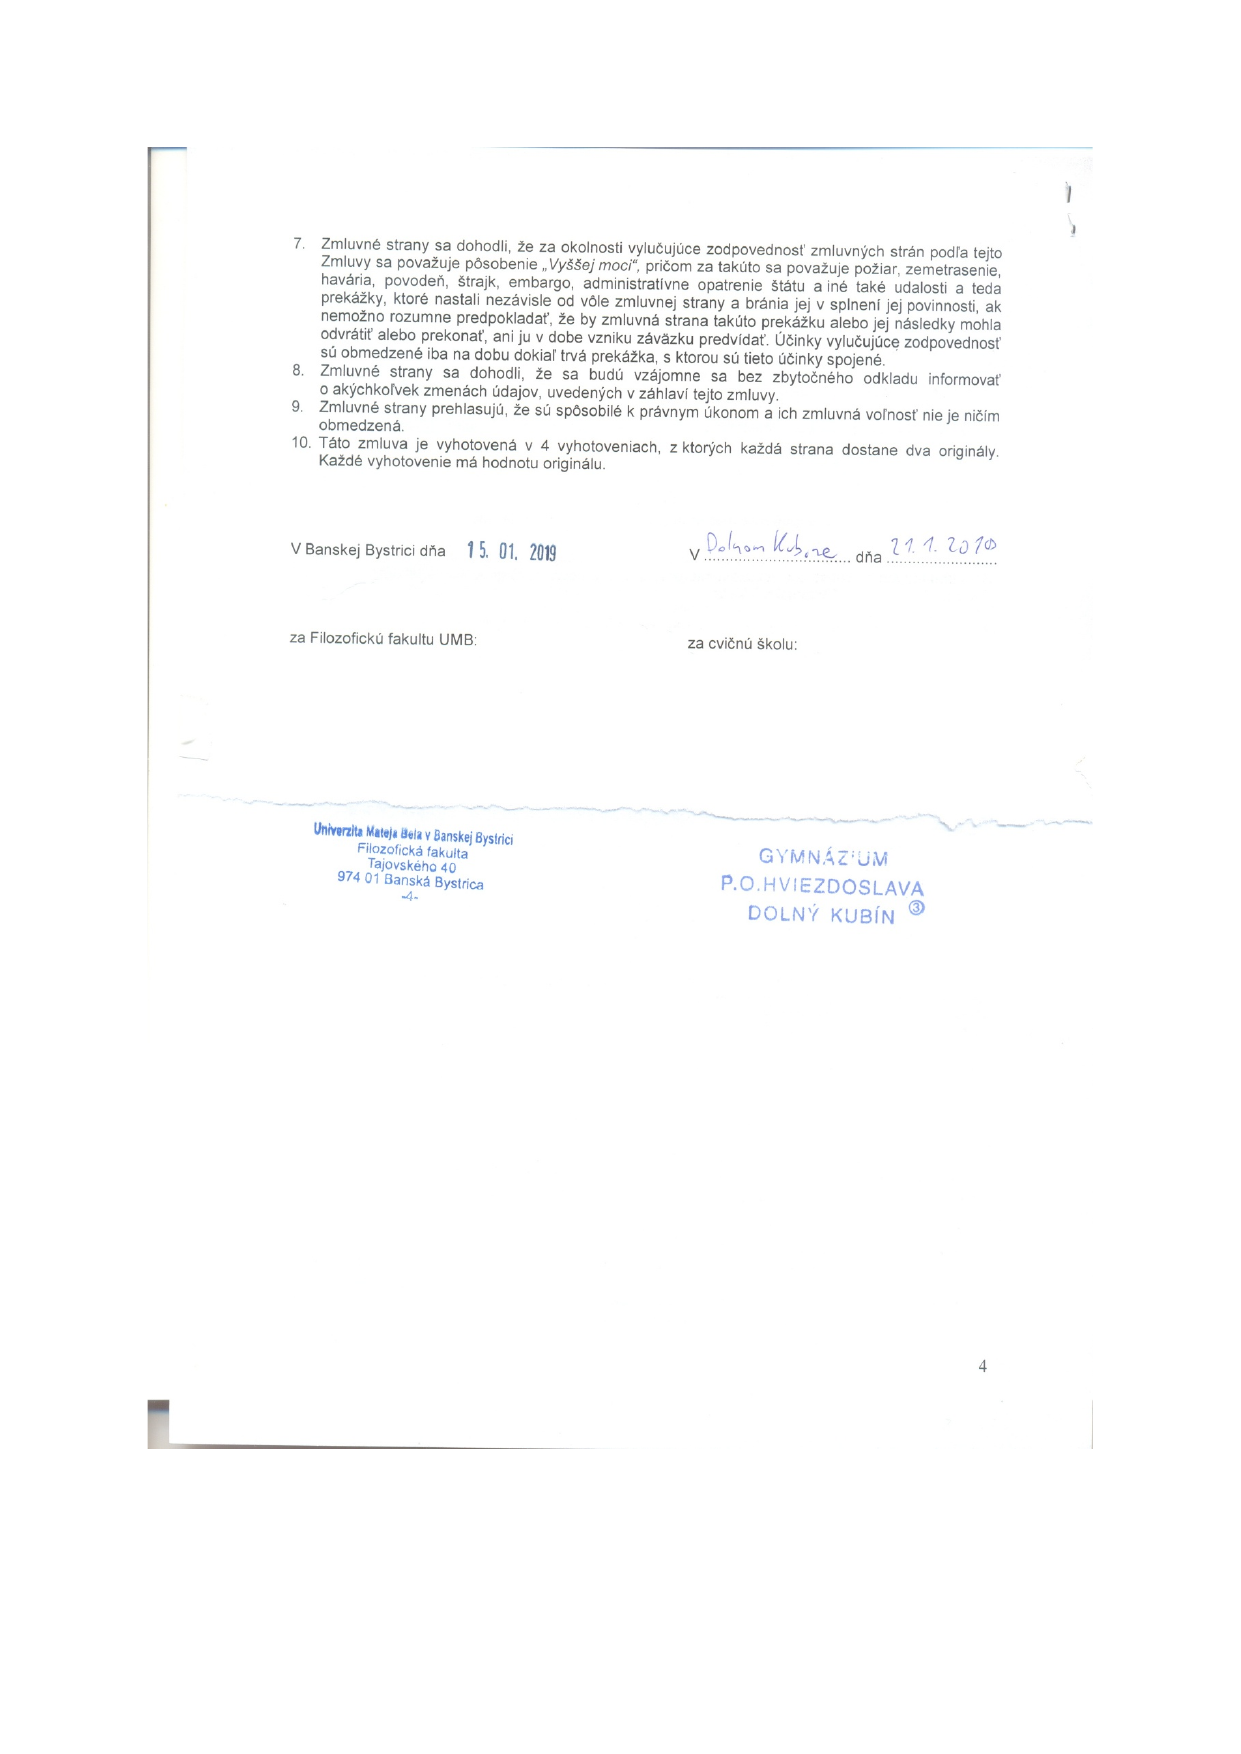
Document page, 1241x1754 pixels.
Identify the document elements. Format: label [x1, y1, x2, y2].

picture [147, 147, 1093, 1449]
